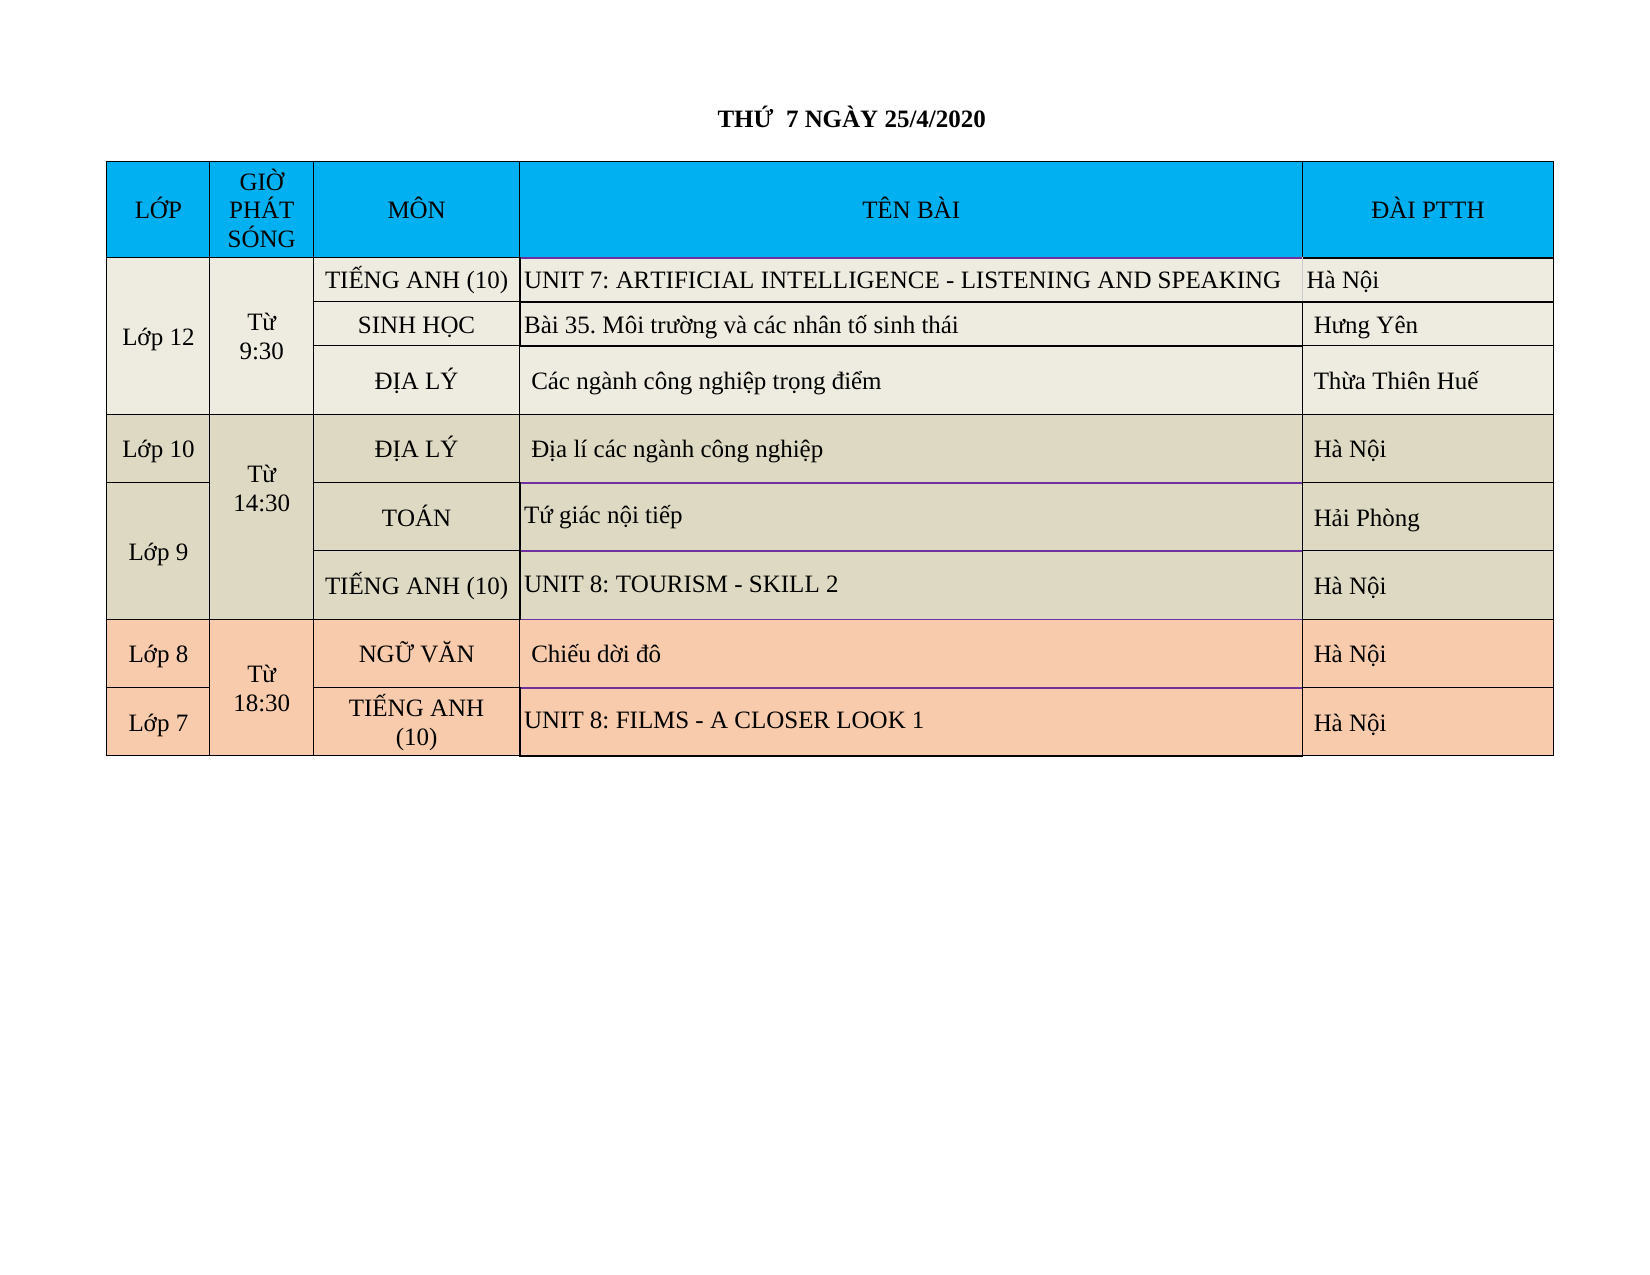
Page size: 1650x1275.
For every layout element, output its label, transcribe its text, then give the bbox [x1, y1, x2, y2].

table_cell Hà Nội [1303, 551, 1553, 619]
table_cell Thừa Thiên Huế [1303, 346, 1553, 414]
table_cell Từ 14:30 [210, 415, 313, 619]
table_cell Hưng Yên [1303, 303, 1553, 345]
table_cell TIẾNG ANH (10) [314, 258, 519, 301]
table_cell Địa lí các ngành công nghiệp [520, 415, 1302, 482]
table_cell Các ngành công nghiệp trọng điểm [520, 347, 1302, 414]
text THỨ 7 NGÀY 25/4/2020 [177, 104, 1526, 132]
table_cell Từ 9:30 [210, 258, 313, 414]
table_cell Chiếu dời đô [520, 620, 1302, 687]
table_cell Hải Phòng [1303, 483, 1553, 550]
table_header ĐÀI PTTH [1303, 162, 1553, 257]
table_cell TIẾNG ANH (10) [314, 551, 519, 619]
table_cell Hà Nội [1303, 620, 1553, 687]
table_cell TIẾNG ANH (10) [314, 688, 519, 755]
table_cell Từ 18:30 [210, 620, 313, 755]
table_cell ĐỊA LÝ [314, 346, 519, 414]
table_cell ĐỊA LÝ [314, 415, 519, 482]
table_cell UNIT 7: ARTIFICIAL INTELLIGENCE - LISTENING AND SPEAKING [521, 259, 1302, 301]
table_cell Lớp 9 [107, 483, 209, 619]
table_cell Bài 35. Môi trường và các nhân tố sinh thái [521, 303, 1302, 345]
table_cell UNIT 8: TOURISM - SKILL 2 [521, 552, 1302, 619]
table_cell TOÁN [314, 483, 519, 550]
table_cell Tứ giác nội tiếp [521, 484, 1302, 550]
table_header MÔN [314, 162, 519, 257]
table_cell Hà Nội [1303, 259, 1553, 301]
table_cell Lớp 7 [107, 688, 209, 755]
table_cell Hà Nội [1303, 415, 1553, 482]
table_header LỚP [107, 162, 209, 257]
table_cell Lớp 12 [107, 258, 209, 414]
table_cell Lớp 8 [107, 620, 209, 687]
table_cell NGỮ VĂN [314, 620, 519, 687]
table_cell Hà Nội [1303, 688, 1553, 755]
table_cell Lớp 10 [107, 415, 209, 482]
table_cell SINH HỌC [314, 302, 519, 345]
table_cell UNIT 8: FILMS - A CLOSER LOOK 1 [521, 689, 1302, 755]
table_header GIỜ PHÁT SÓNG [210, 162, 313, 257]
table_header TÊN BÀI [520, 162, 1302, 257]
